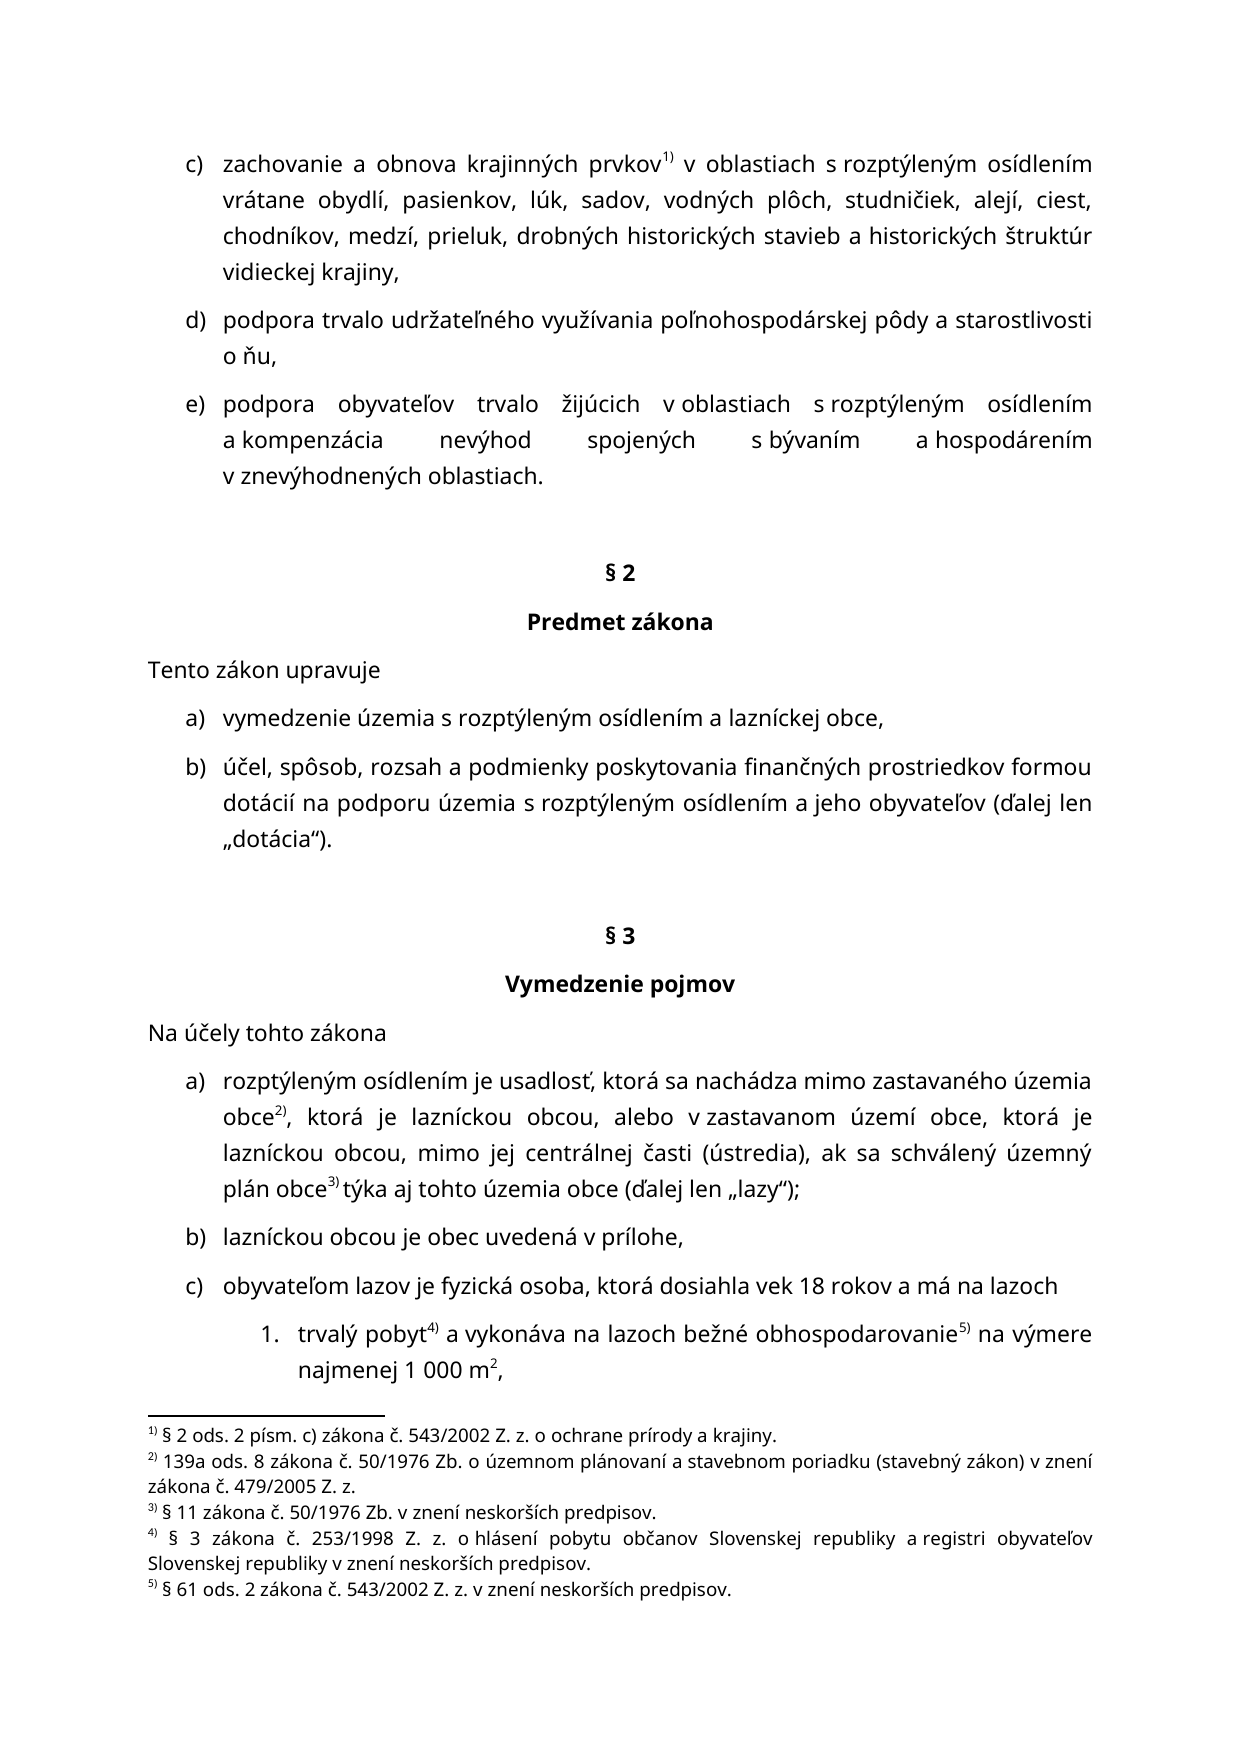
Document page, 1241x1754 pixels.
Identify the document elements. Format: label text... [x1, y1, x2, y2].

text Predmet zákona [148, 606, 1092, 637]
list obyvateľom lazov je fyzická osoba, ktorá dosiahla vek 18 rokov a má na lazoch [185, 1269, 1092, 1301]
list lazníckou obcou je obec uvedená v prílohe, [185, 1221, 1092, 1252]
text § 2 [148, 557, 1092, 588]
text Na účely tohto zákona [148, 1016, 1092, 1048]
text Vymedzenie pojmov [148, 968, 1092, 999]
list vymedzenie územia s rozptýleným osídlením a lazníckej obce, [185, 702, 1092, 734]
list podpora trvalo udržateľného využívania poľnohospodárskej pôdy a starostlivosti o ňu, [185, 304, 1092, 371]
list zachovanie a obnova krajinných prvkov) v oblastiach s rozptýleným osídlením vrátane obydlí, pasienkov, lúk, sadov, vodných plôch, studničiek, alejí, ciest, chodníkov, medzí, prieluk, drobných historických stavieb a historických štruktúr vidieckej krajiny, [185, 148, 1092, 287]
text § 3 [148, 919, 1092, 951]
list trvalý pobyt) a vykonáva na lazoch bežné obhospodarovanie) na výmere najmenej 1 000 m2, [260, 1318, 1092, 1385]
list účel, spôsob, rozsah a podmienky poskytovania finančných prostriedkov formou dotácií na podporu územia s rozptýleným osídlením a jeho obyvateľov (ďalej len „dotácia“). [185, 751, 1092, 854]
text Tento zákon upravuje [148, 654, 1092, 685]
list podpora obyvateľov trvalo žijúcich v oblastiach s rozptýleným osídlením a kompenzácia nevýhod spojených s bývaním a hospodárením v znevýhodnených oblastiach. [185, 388, 1092, 491]
list rozptýleným osídlením je usadlosť, ktorá sa nachádza mimo zastavaného územia obce), ktorá je lazníckou obcou, alebo v zastavanom území obce, ktorá je lazníckou obcou, mimo jej centrálnej časti (ústredia), ak sa schválený územný plán obce) týka aj tohto územia obce (ďalej len „lazy“); [185, 1065, 1092, 1204]
